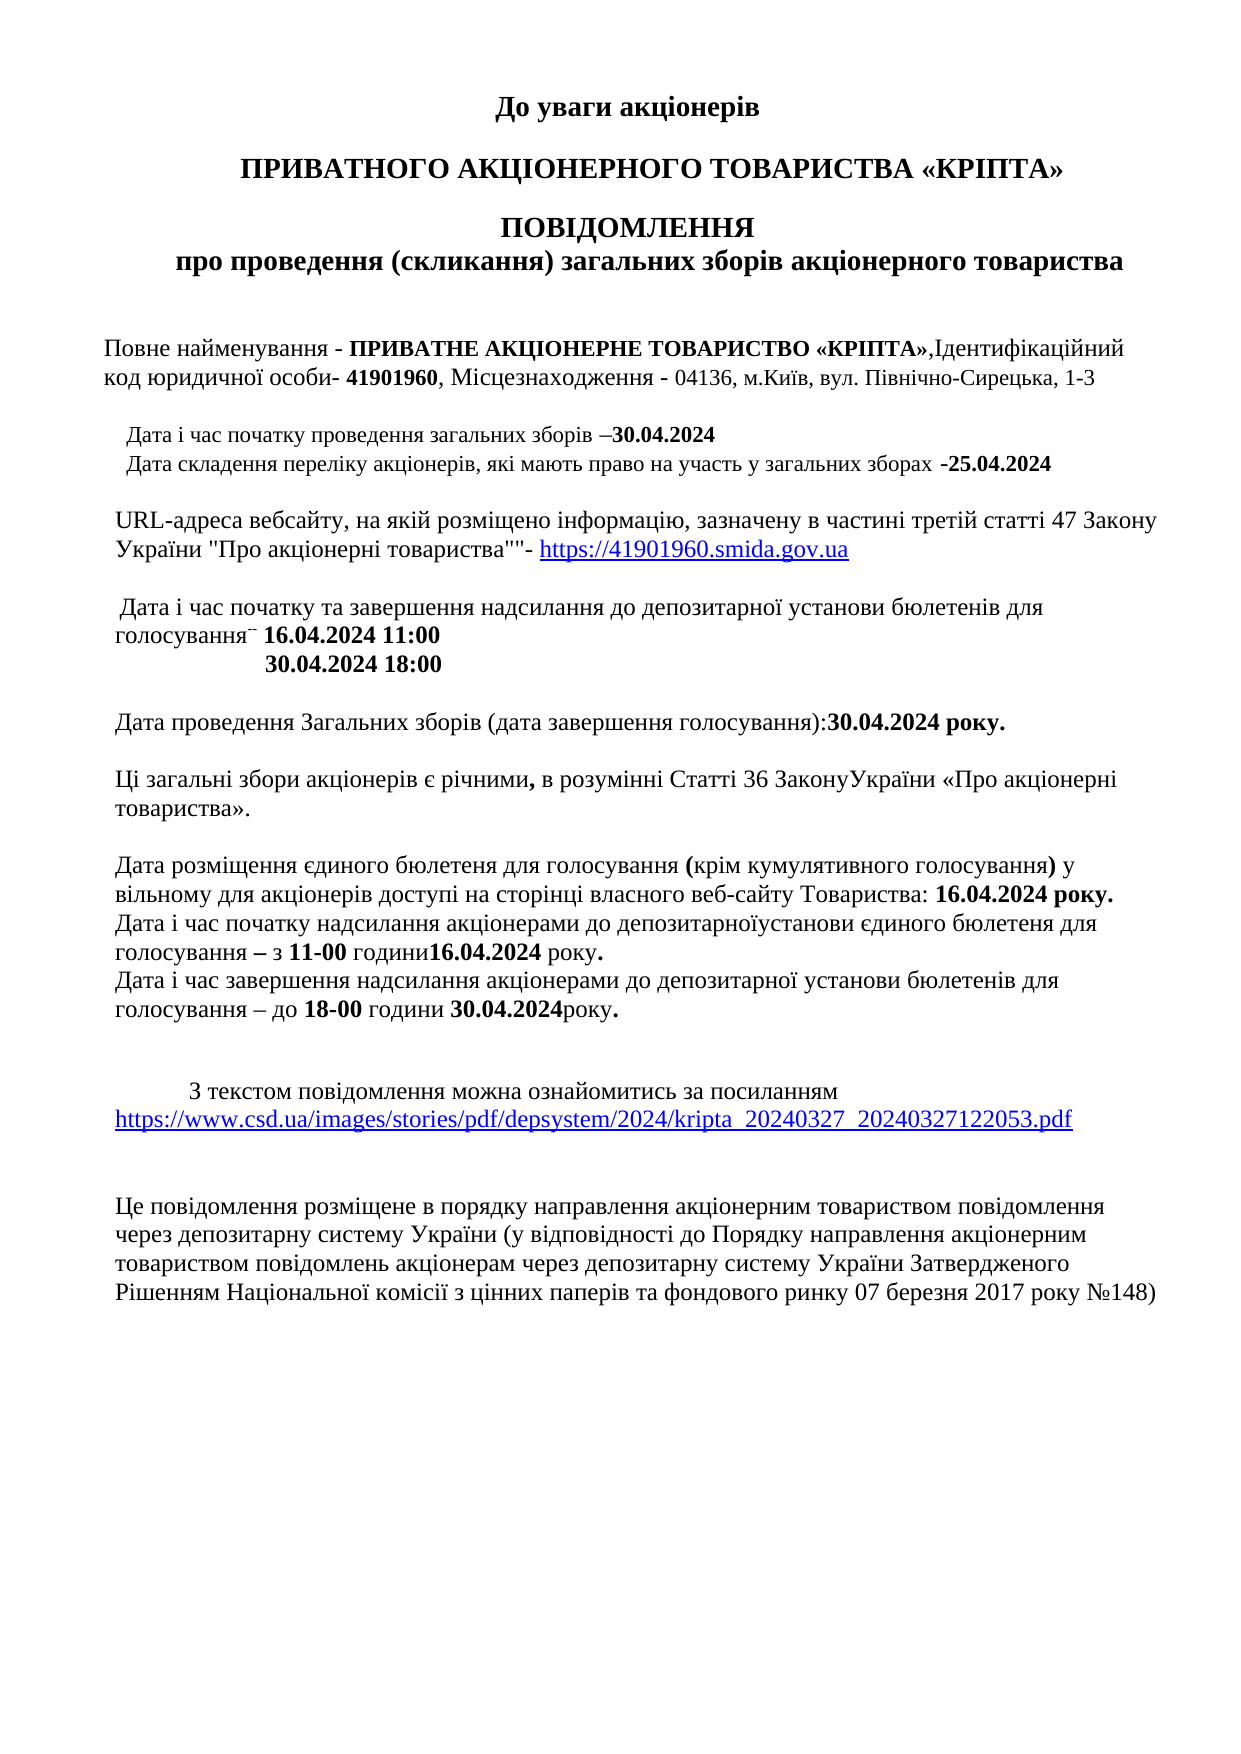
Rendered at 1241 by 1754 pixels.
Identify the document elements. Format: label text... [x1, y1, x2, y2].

text ПОВІДОМЛЕННЯ [103, 214, 1152, 243]
table_header [92, 419, 1240, 1450]
text До уваги акціонерів [103, 89, 1152, 122]
table_header ПРИВАТНОГО АКЦІОНЕРНОГО ТОВАРИСТВА «КРІПТА» [92, 151, 1212, 184]
text про проведення (скликання) загальних зборів акціонерного товариства [89, 243, 1196, 276]
text Повне найменування - ПРИВАТНЕ АКЦІОНЕРНЕ ТОВАРИСТВО «КРІПТА»,Ідентифікаційний код юридичної особи- 41901960, Місцезнаходження - 04136, м.Київ, вул. Північно-Сирецька, 1-3 [103, 333, 1152, 391]
